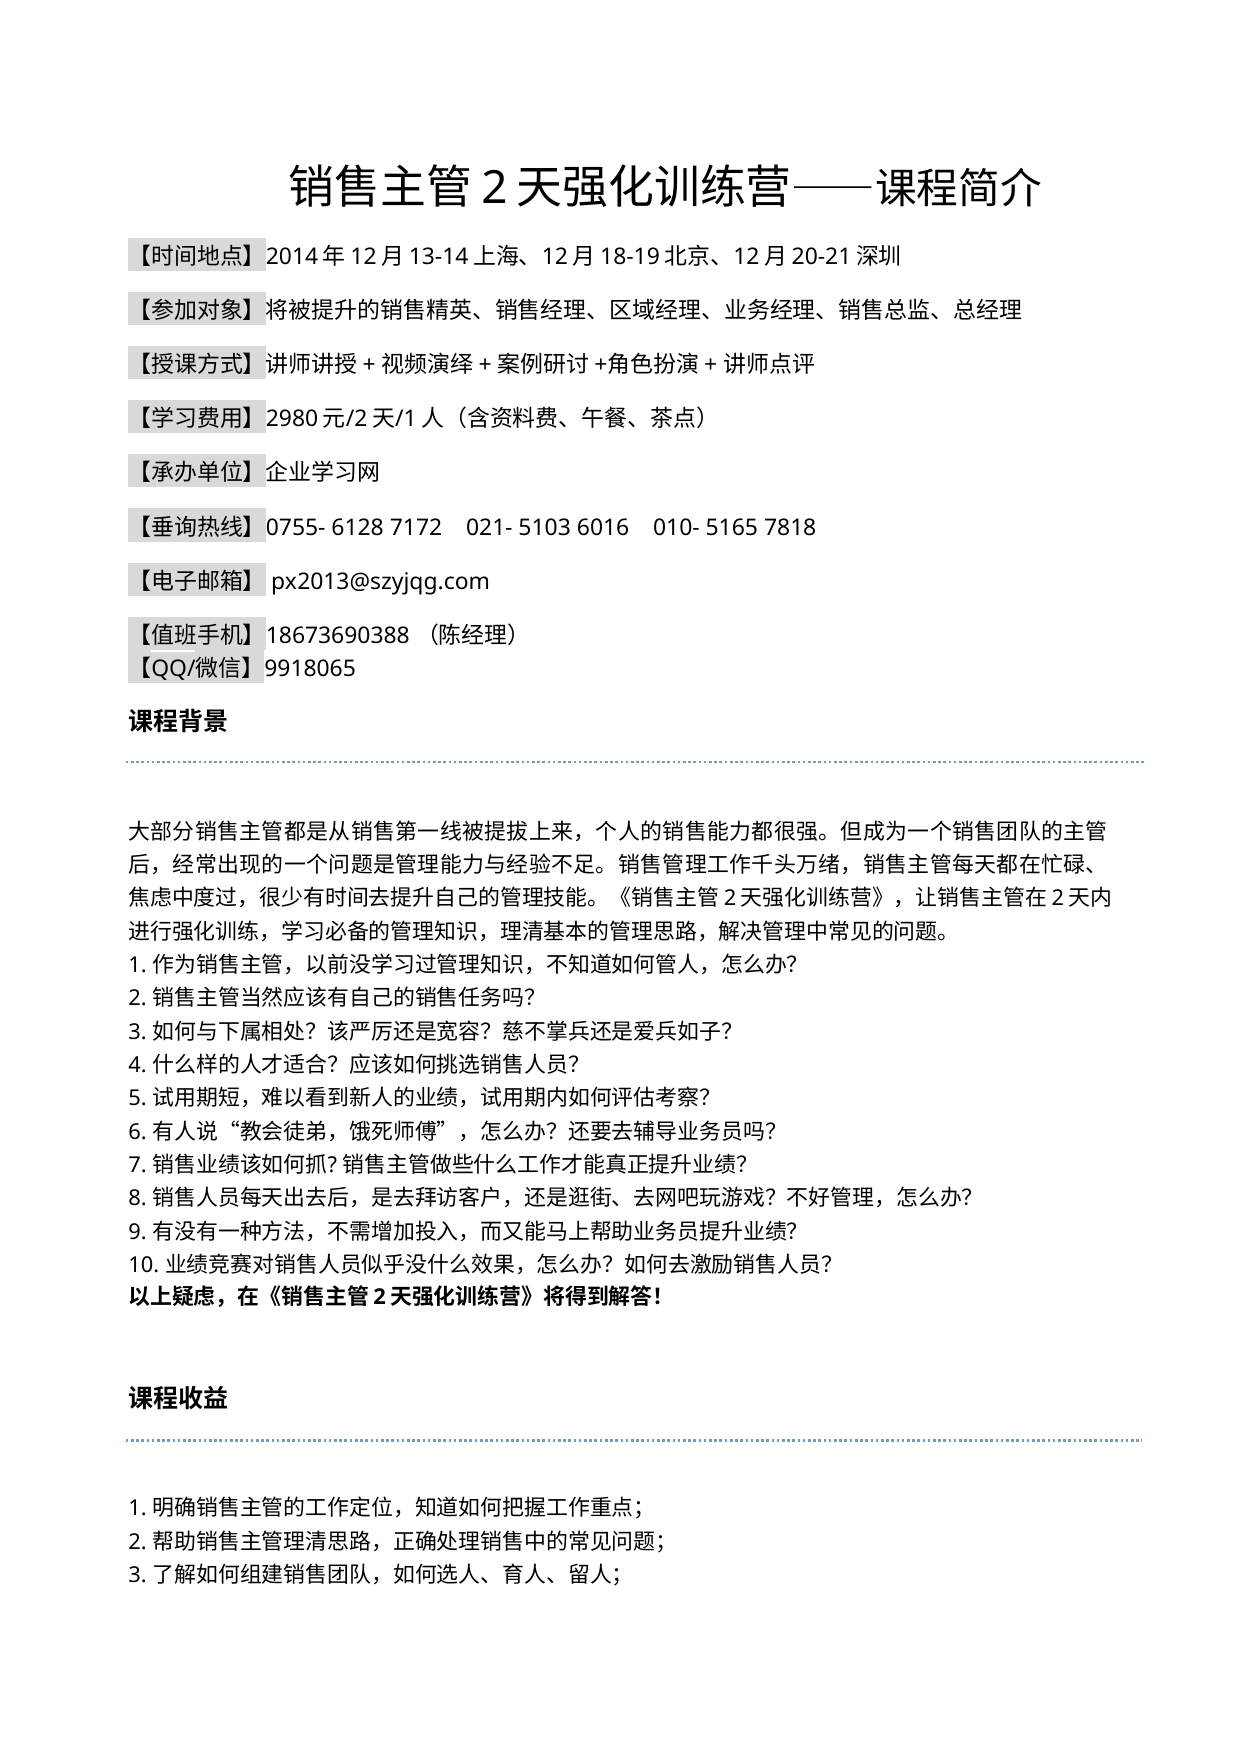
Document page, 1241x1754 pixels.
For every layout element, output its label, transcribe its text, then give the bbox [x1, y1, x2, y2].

text 3. 如何与下属相处？该严厉还是宽容？慈不掌兵还是爱兵如子？ [128, 1012, 1112, 1046]
text 【参加对象】将被提升的销售精英、销售经理、区域经理、业务经理、销售总监、总经理 [266, 292, 1112, 325]
text 10. 业绩竞赛对销售人员似乎没什么效果，怎么办？如何去激励销售人员？ [128, 1246, 1112, 1279]
text 【学习费用】2980元/2天/1人（含资料费、午餐、茶点） [266, 400, 1112, 433]
text 2. 销售主管当然应该有自己的销售任务吗？ [128, 979, 1112, 1012]
text 1. 明确销售主管的工作定位，知道如何把握工作重点； [128, 1489, 1112, 1522]
text 大部分销售主管都是从销售第一线被提拔上来，个人的销售能力都很强。但成为一个销售团队的主管后，经常出现的一个问题是管理能力与经验不足。销售管理工作千头万绪，销售主管每天都在忙碌、焦虑中度过，很少有时间去提升自己的管理技能。《销售主管2天强化训练营》，让销售主管在2天内进行强化训练，学习必备的管理知识，理清基本的管理思路，解决管理中常见的问题。 [128, 812, 1112, 946]
text 【授课方式】讲师讲授 + 视频演绎 + 案例研讨 +角色扮演 + 讲师点评 [266, 346, 1112, 379]
text 7. 销售业绩该如何抓? 销售主管做些什么工作才能真正提升业绩？ [128, 1146, 1112, 1179]
text 课程收益 [128, 1381, 1112, 1414]
text 8. 销售人员每天出去后，是去拜访客户，还是逛街、去网吧玩游戏？不好管理，怎么办？ [128, 1179, 1112, 1212]
text 9. 有没有一种方法，不需增加投入，而又能马上帮助业务员提升业绩？ [128, 1212, 1112, 1246]
text 6. 有人说“教会徒弟，饿死师傅”，怎么办？还要去辅导业务员吗？ [128, 1112, 1112, 1146]
text 【垂询热线】0755- 6128 7172 021- 5103 6016 010- 5165 7818 [266, 508, 1112, 542]
text 1. 作为销售主管，以前没学习过管理知识，不知道如何管人，怎么办？ [128, 946, 1112, 979]
text 5. 试用期短，难以看到新人的业绩，试用期内如何评估考察？ [128, 1079, 1112, 1112]
text 以上疑虑，在《销售主管2天强化训练营》将得到解答！ [128, 1279, 1112, 1311]
text 【电子邮箱】 px2013@szyjqg.com [128, 562, 1112, 596]
text 3. 了解如何组建销售团队，如何选人、育人、留人； [128, 1556, 1112, 1589]
text 4. 什么样的人才适合？应该如何挑选销售人员？ [128, 1046, 1112, 1079]
text 2. 帮助销售主管理清思路，正确处理销售中的常见问题； [128, 1522, 1112, 1556]
text 销售主管2天强化训练营——课程简介 [128, 150, 1112, 217]
text 课程背景 [128, 704, 1112, 737]
text 【时间地点】2014年12月13-14上海、12月18-19北京、12月20-21深圳 [128, 237, 1112, 271]
text 【值班手机】18673690388 （陈经理） 【QQ/微信】9918065 [264, 617, 1112, 683]
text 【承办单位】企业学习网 [266, 454, 1112, 487]
